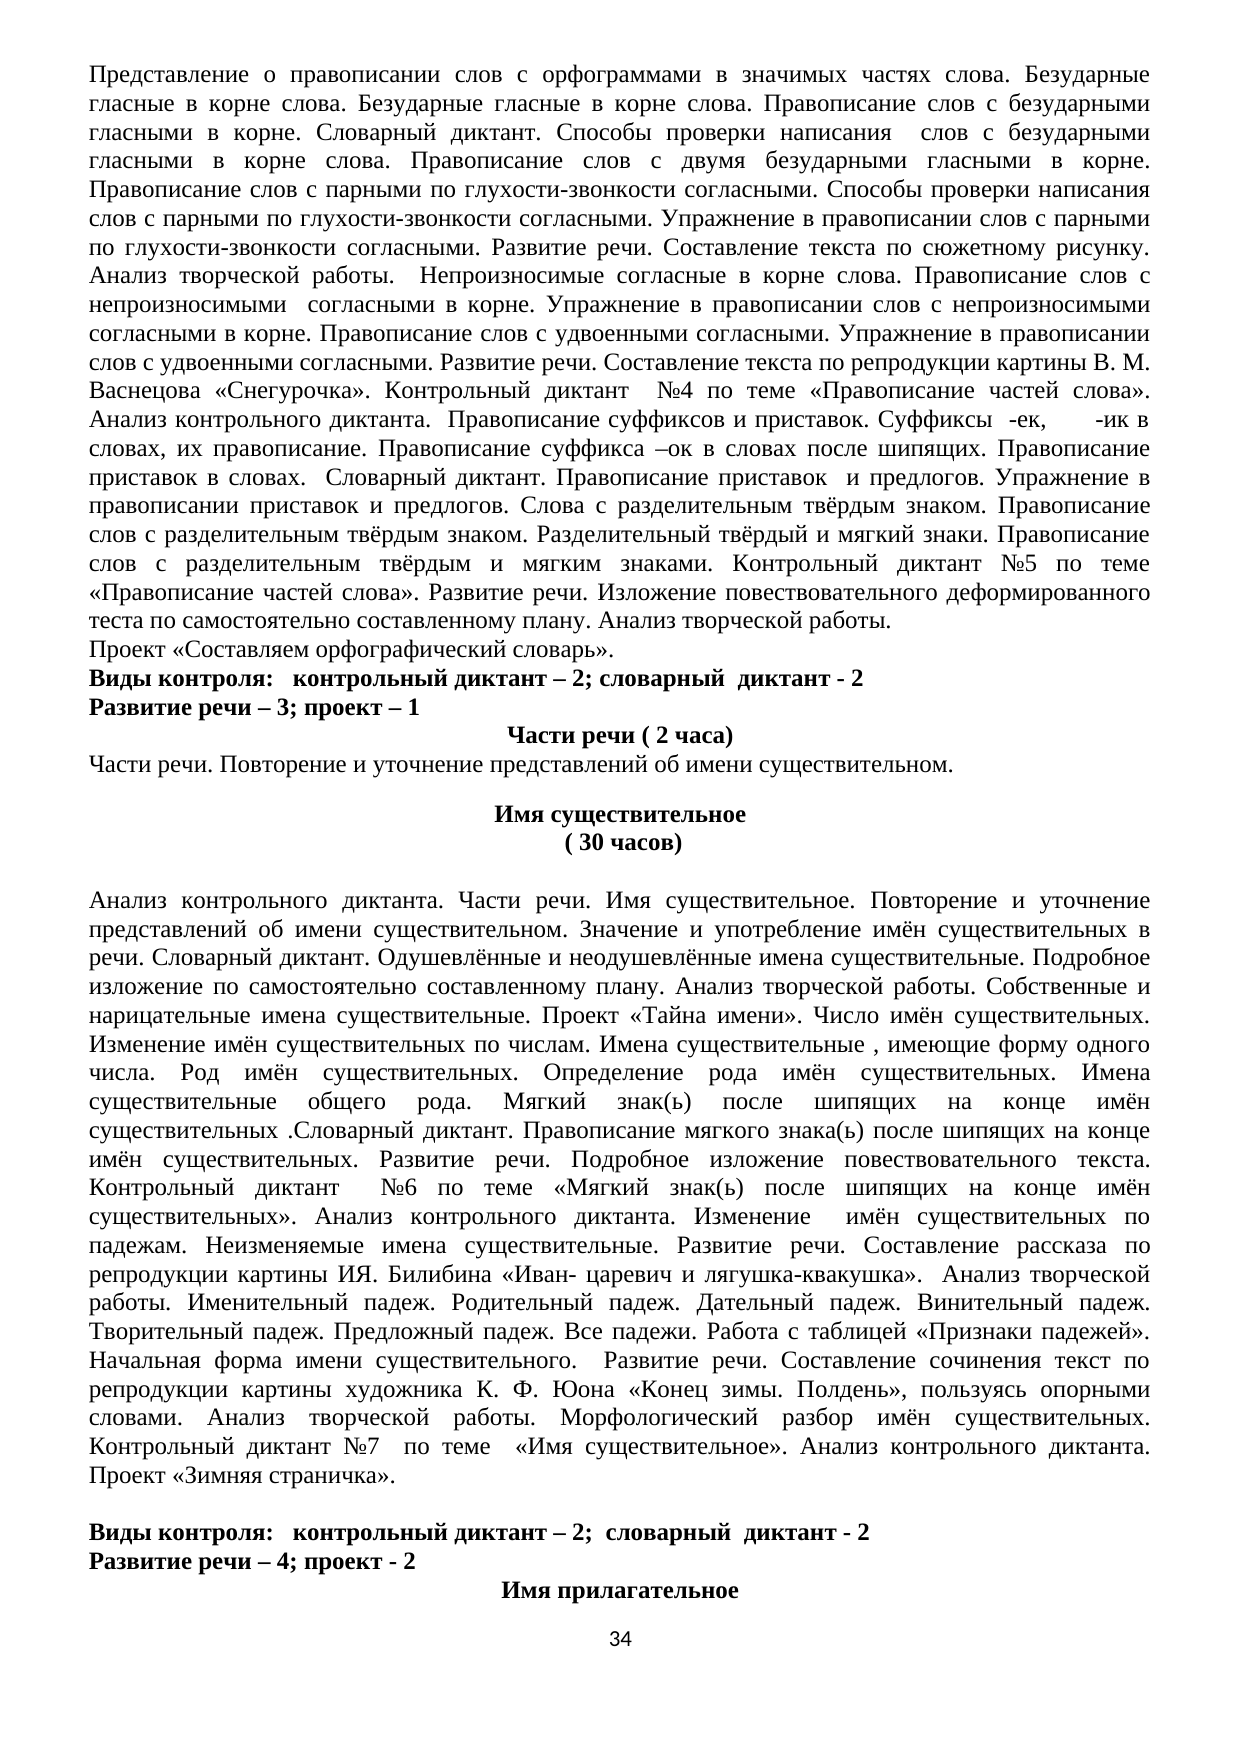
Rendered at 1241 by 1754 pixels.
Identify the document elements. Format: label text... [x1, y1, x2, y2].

text Виды контроля: контрольный диктант – 2; словарный диктант - 2 [88, 1517, 1152, 1546]
text Проект «Составляем орфографический словарь». [88, 634, 1152, 663]
text Виды контроля: контрольный диктант – 2; словарный диктант - 2 [88, 663, 1152, 692]
text Представление о правописании слов с орфограммами в значимых частях слова. Безударные гласные в корне слова. Безударные гласные в корне слова. Правописание слов с безударными гласными в корне. Словарный диктант. Способы проверки написания слов с безударными гласными в корне слова. Правописание слов с двумя безударными гласными в корне. Правописание слов с парными по глухости-звонкости согласными. Способы проверки написания слов с парными по глухости-звонкости согласными. Упражнение в правописании слов с парными по глухости-звонкости согласными. Развитие речи. Составление текста по сюжетному рисунку. Анализ творческой работы. Непроизносимые согласные в корне слова. Правописание слов с непроизносимыми согласными в корне. Упражнение в правописании слов с непроизносимыми согласными в корне. Правописание слов с удвоенными согласными. Упражнение в правописании слов с удвоенными согласными. Развитие речи. Составление текста по репродукции картины В. М. Васнецова «Снегурочка». Контрольный диктант №4 по теме «Правописание частей слова». Анализ контрольного диктанта. Правописание суффиксов и приставок. Суффиксы -ек, -ик в словах, их правописание. Правописание суффикса –ок в словах после шипящих. Правописание приставок в словах. Словарный диктант. Правописание приставок и предлогов. Упражнение в правописании приставок и предлогов. Слова с разделительным твёрдым знаком. Правописание слов с разделительным твёрдым знаком. Разделительный твёрдый и мягкий знаки. Правописание слов с разделительным твёрдым и мягким знаками. Контрольный диктант №5 по теме «Правописание частей слова». Развитие речи. Изложение повествовательного деформированного теста по самостоятельно составленному плану. Анализ творческой работы. [88, 59, 1152, 634]
text Анализ контрольного диктанта. Части речи. Имя существительное. Повторение и уточнение представлений об имени существительном. Значение и употребление имён существительных в речи. Словарный диктант. Одушевлённые и неодушевлённые имена существительные. Подробное изложение по самостоятельно составленному плану. Анализ творческой работы. Собственные и нарицательные имена существительные. Проект «Тайна имени». Число имён существительных. Изменение имён существительных по числам. Имена существительные , имеющие форму одного числа. Род имён существительных. Определение рода имён существительных. Имена существительные общего рода. Мягкий знак(ь) после шипящих на конце имён существительных .Словарный диктант. Правописание мягкого знака(ь) после шипящих на конце имён существительных. Развитие речи. Подробное изложение повествовательного текста. Контрольный диктант №6 по теме «Мягкий знак(ь) после шипящих на конце имён существительных». Анализ контрольного диктанта. Изменение имён существительных по падежам. Неизменяемые имена существительные. Развитие речи. Составление рассказа по репродукции картины ИЯ. Билибина «Иван- царевич и лягушка-квакушка». Анализ творческой работы. Именительный падеж. Родительный падеж. Дательный падеж. Винительный падеж. Творительный падеж. Предложный падеж. Все падежи. Работа с таблицей «Признаки падежей». Начальная форма имени существительного. Развитие речи. Составление сочинения текст по репродукции картины художника К. Ф. Юона «Конец зимы. Полдень», пользуясь опорными словами. Анализ творческой работы. Морфологический разбор имён существительных. Контрольный диктант №7 по теме «Имя существительное». Анализ контрольного диктанта. Проект «Зимняя страничка». [88, 885, 1152, 1489]
text Имя существительное [88, 799, 1152, 827]
text Развитие речи – 4; проект - 2 [88, 1546, 1152, 1575]
text Развитие речи – 3; проект – 1 [88, 692, 1152, 720]
text ( 30 часов) [88, 827, 1152, 856]
text Части речи. Повторение и уточнение представлений об имени существительном. [88, 749, 1152, 778]
text Имя прилагательное [88, 1575, 1152, 1604]
text Части речи ( 2 часа) [88, 720, 1152, 749]
